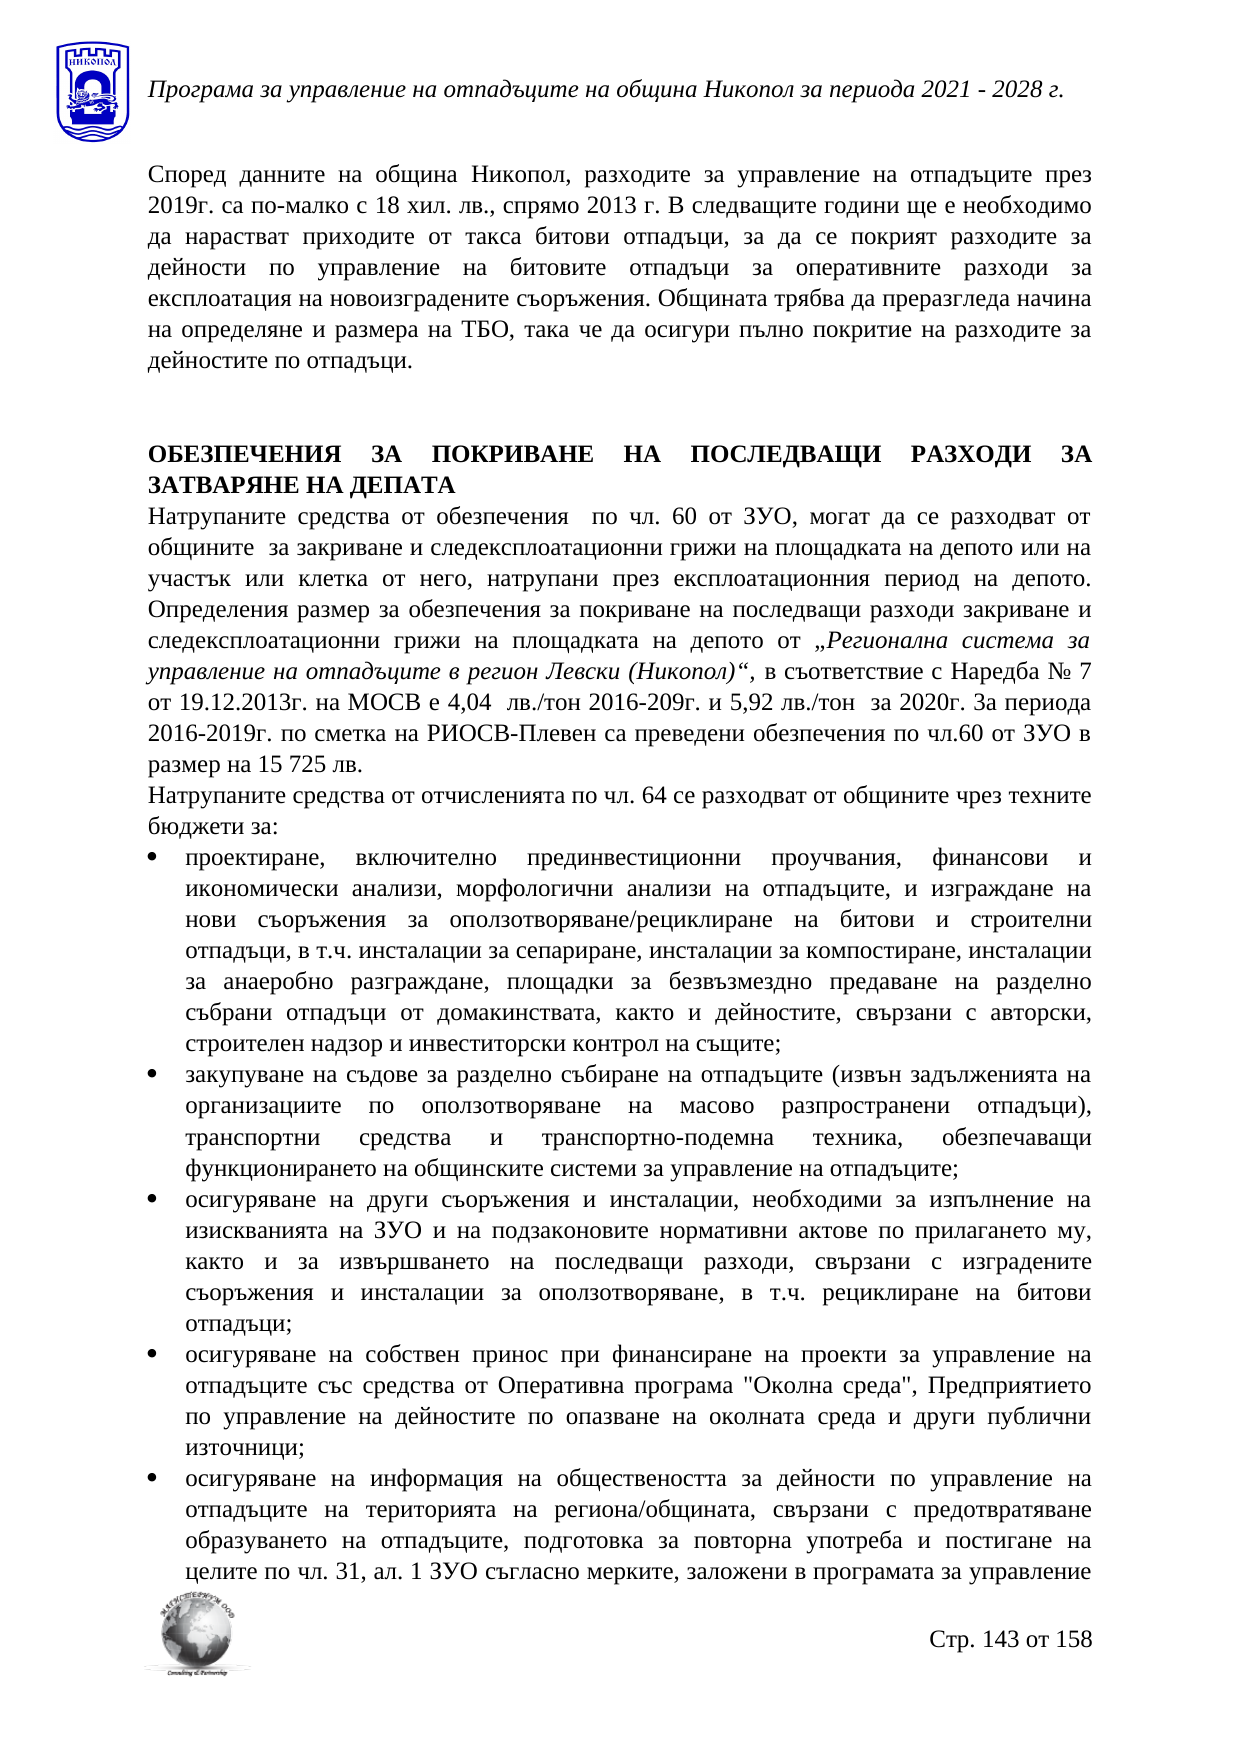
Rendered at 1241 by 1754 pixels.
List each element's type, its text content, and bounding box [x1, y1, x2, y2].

list осигуряване на други съоръжения и инсталации, необходими за изпълнение на изискванията на ЗУО и на подзаконовите нормативни актове по прилагането му, както и за извършването на последващи разходи, свързани с изградените съоръжения и инсталации за оползотворяване, в т.ч. рециклиране на битови отпадъци; [148, 1184, 1093, 1337]
list закупуване на съдове за разделно събиране на отпадъците (извън задълженията на организациите по оползотворяване на масово разпространени отпадъци), транспортни средства и транспортно-подемна техника, обезпечаващи функционирането на общинските системи за управление на отпадъците; [148, 1059, 1093, 1181]
text Натрупаните средства от отчисленията по чл. 64 се разходват от общините чрез техните бюджети за: [148, 780, 1093, 840]
text ОБЕЗПЕЧЕНИЯ ЗА ПОКРИВАНЕ НА ПОСЛЕДВАЩИ РАЗХОДИ ЗА ЗАТВАРЯНЕ НА ДЕПАТА [148, 439, 1093, 498]
picture [143, 1580, 252, 1688]
list осигуряване на собствен принос при финансиране на проекти за управление на отпадъците със средства от Оперативна програма "Околна среда", Предприятието по управление на дейностите по опазване на околната среда и други публични източници; [148, 1339, 1093, 1461]
list проектиране, включително прединвестиционни проучвания, финансови и икономически анализи, морфологични анализи на отпадъците, и изграждане на нови съоръжения за оползотворяване/рециклиране на битови и строителни отпадъци, в т.ч. инсталации за сепариране, инсталации за компостиране, инсталации за анаеробно разграждане, площадки за безвъзмездно предаване на разделно събрани отпадъци от домакинствата, както и дейностите, свързани с авторски, строителен надзор и инвеститорски контрол на същите; [148, 842, 1093, 1057]
text Според данните на община Никопол, разходите за управление на отпадъците през 2019г. са по-малко с 18 хил. лв., спрямо 2013 г. В следващите години ще е необходимо да нарастват приходите от такса битови отпадъци, за да се покрият разходите за дейности по управление на битовите отпадъци за оперативните разходи за експлоатация на новоизградените съоръжения. Общината трябва да преразгледа начина на определяне и размера на ТБО, така че да осигури пълно покритие на разходите за дейностите по отпадъци. [148, 159, 1093, 374]
text Натрупаните средства от обезпечения по чл. 60 от ЗУО, могат да се разходват от общините за закриване и следексплоатационни грижи на площадката на депото или на участък или клетка от него, натрупани през експлоатационния период на депото. Определения размер за обезпечения за покриване на последващи разходи закриване и следексплоатационни грижи на площадката на депото от „Регионална система за управление на отпадъците в регион Левски (Никопол)“, в съответствие с Наредба № 7 от 19.12.2013г. на МОСВ е 4,04 лв./тон 2016-209г. и 5,92 лв./тон за 2020г. 3а периода 2016-2019г. по сметка на РИОСВ-Плевен са преведени обезпечения по чл.60 от ЗУО в размер на 15 725 лв. [148, 501, 1093, 778]
picture [53, 40, 132, 144]
